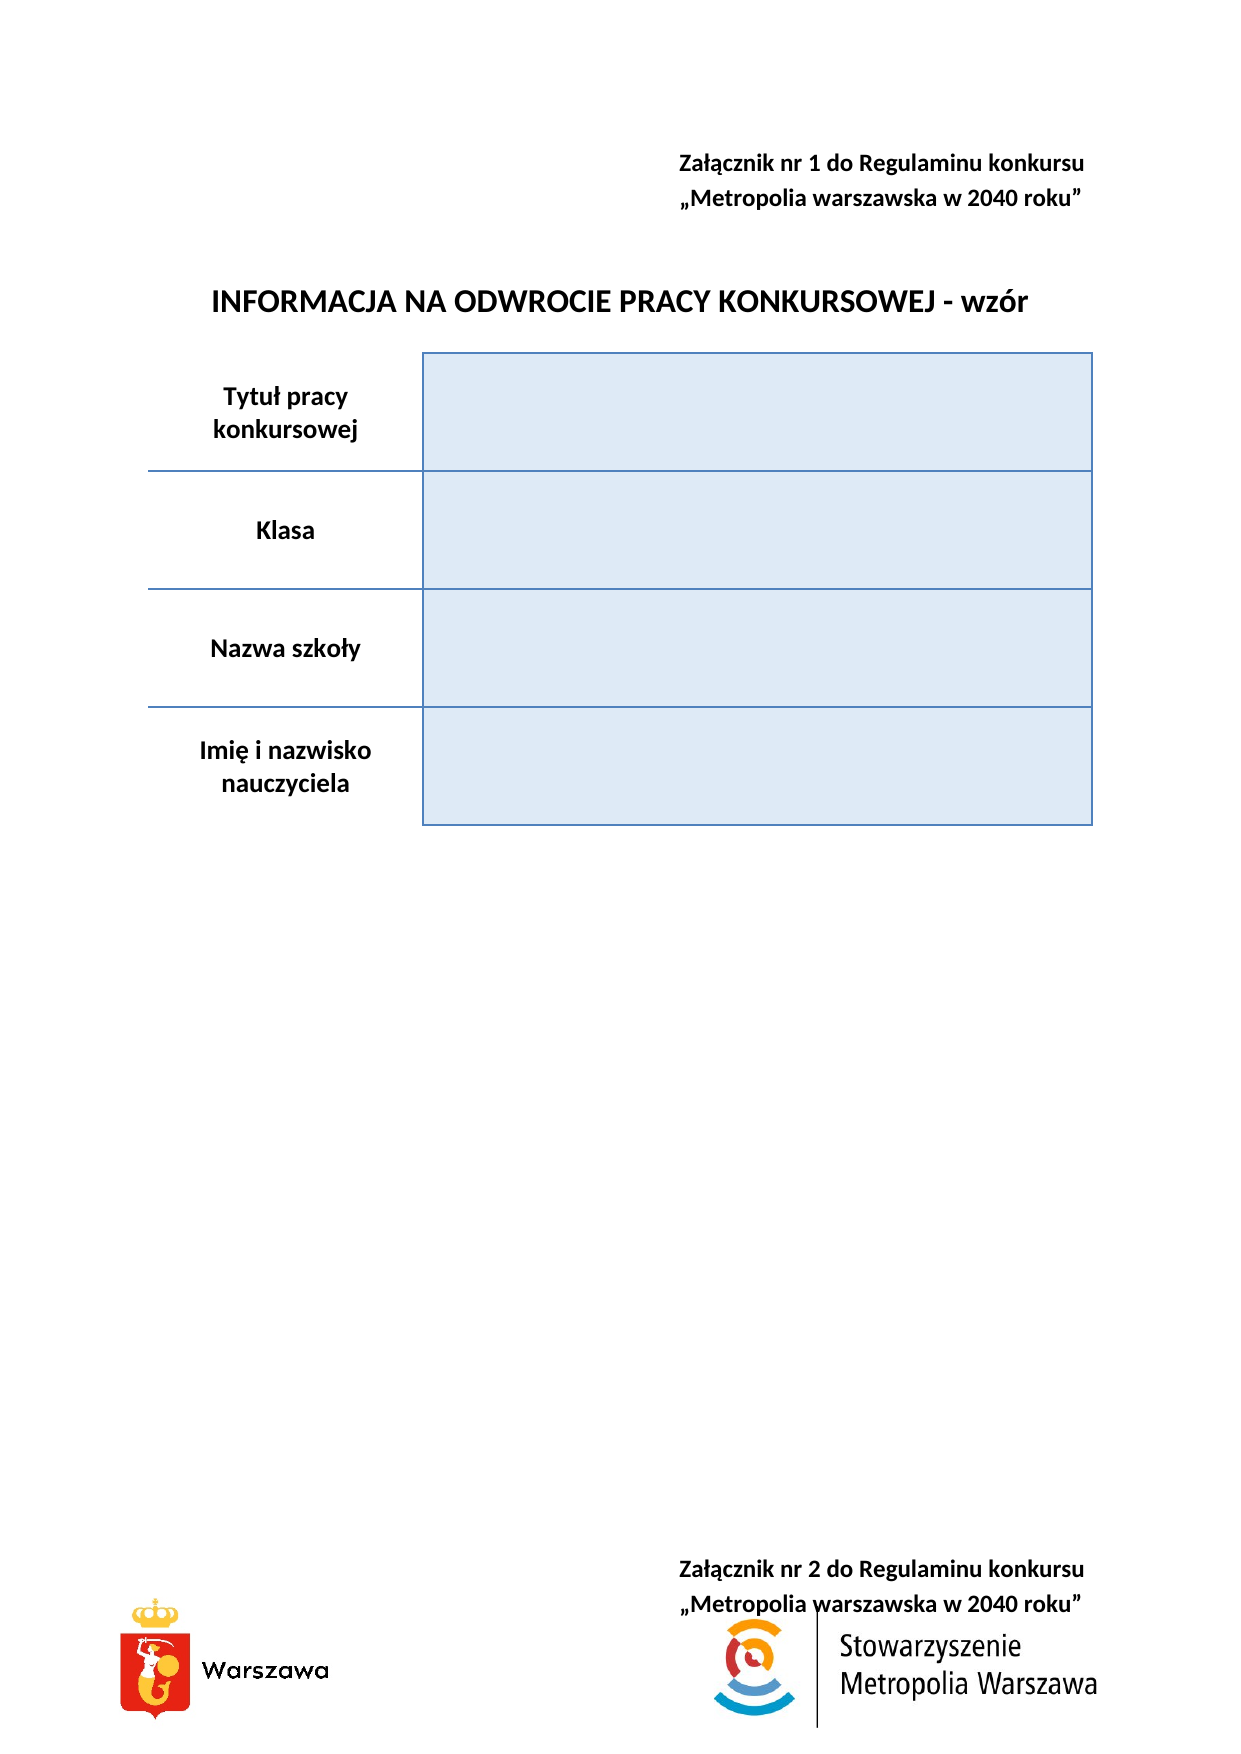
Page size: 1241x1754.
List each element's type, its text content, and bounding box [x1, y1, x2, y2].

table_cell [424, 708, 1091, 824]
table_cell Imię i nazwisko nauczyciela [148, 708, 422, 824]
picture [86, 1565, 359, 1752]
text Załącznik nr 1 do Regulaminu konkursu „Metropolia warszawska w 2040 roku” [679, 148, 1093, 213]
picture [713, 1606, 1097, 1728]
text INFORMACJA NA ODWROCIE PRACY KONKURSOWEJ - wzór [148, 280, 1093, 321]
text Załącznik nr 2 do Regulaminu konkursu „Metropolia warszawska w 2040 roku” [679, 1553, 1093, 1618]
table_header [424, 354, 1091, 470]
table_cell [424, 590, 1091, 706]
table_cell Nazwa szkoły [148, 590, 422, 706]
table_header Tytuł pracy konkursowej [148, 352, 422, 470]
table_cell Klasa [148, 472, 422, 588]
table_cell [424, 472, 1091, 588]
